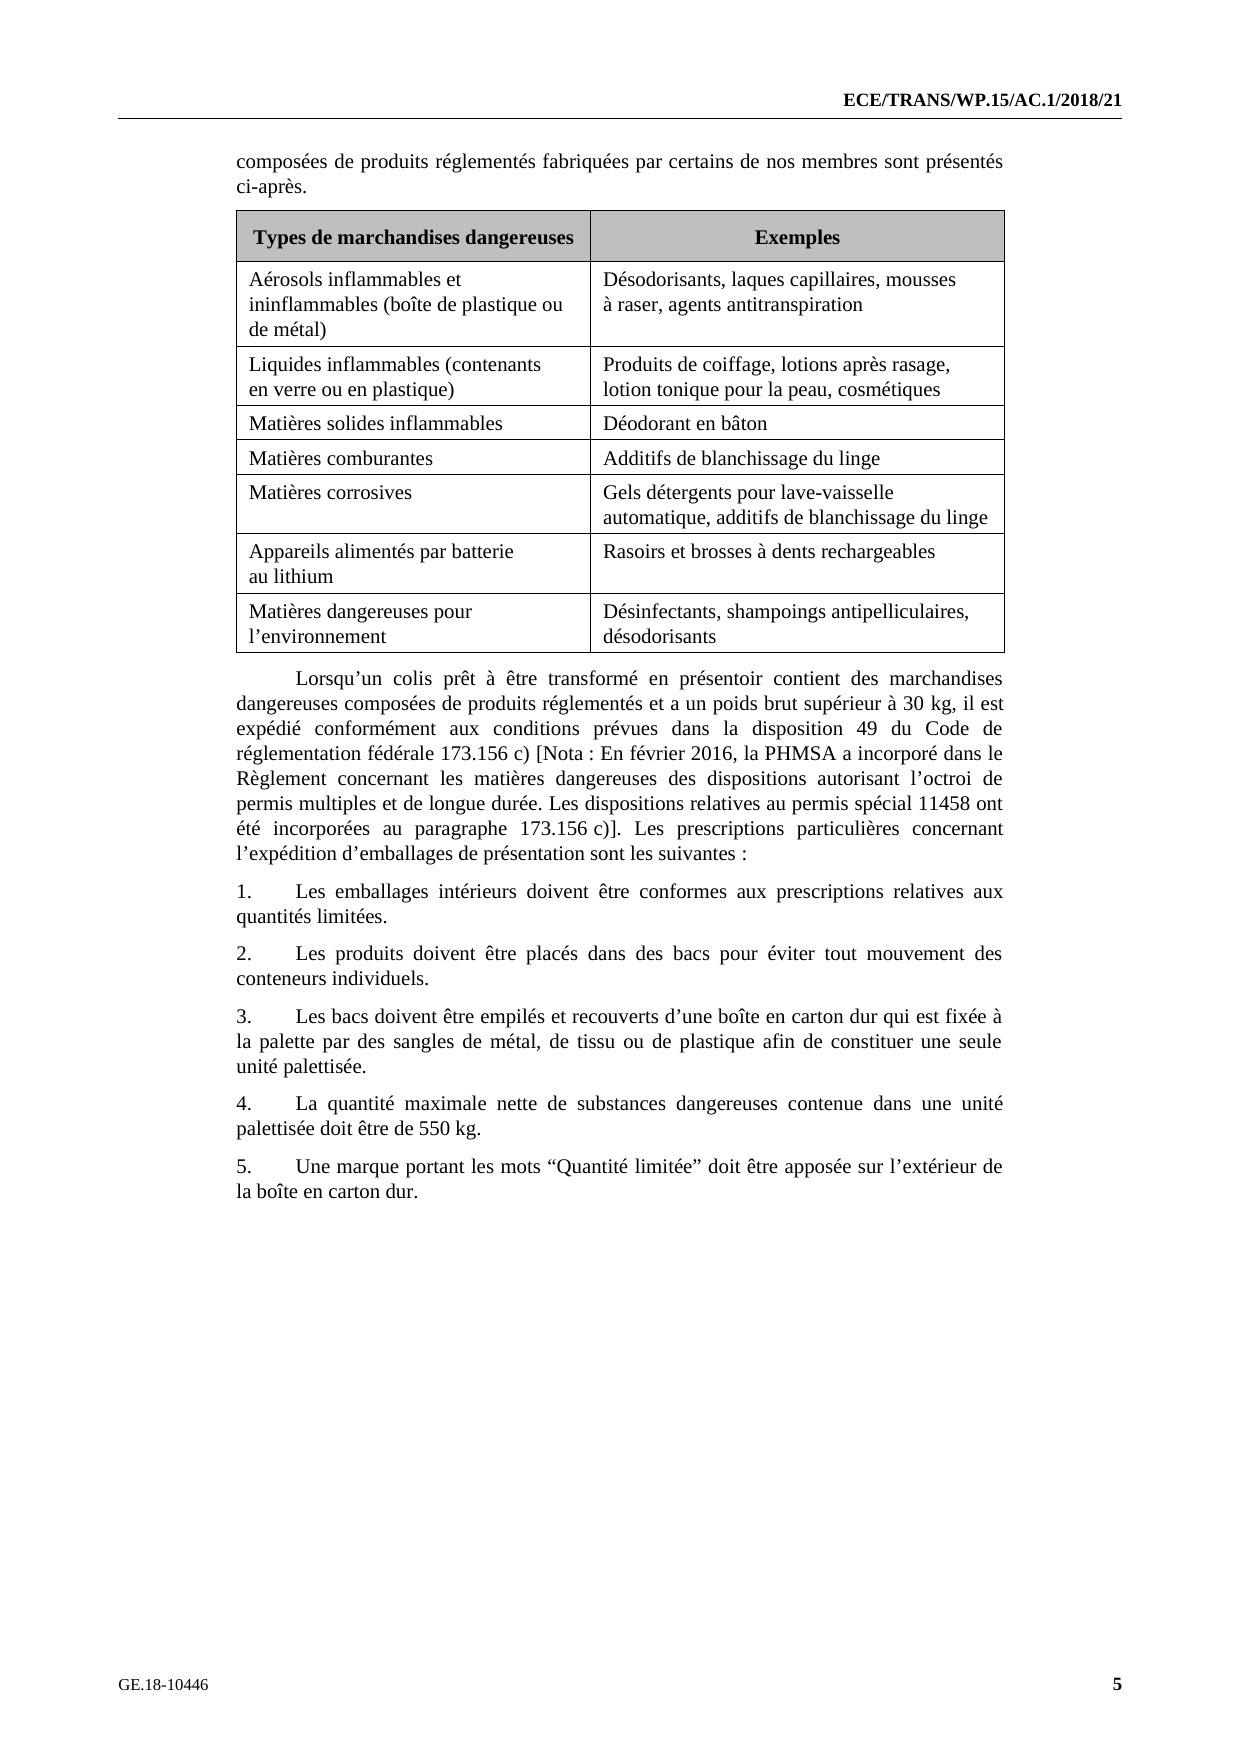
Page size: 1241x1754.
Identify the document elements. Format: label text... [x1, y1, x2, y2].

text 5. Une marque portant les mots “Quantité limitée” doit être apposée sur l’extérieur de la boîte en carton dur. [236, 1153, 1004, 1203]
table_header Exemples [591, 211, 1004, 261]
table_cell Désodorisants, laques capillaires, mousses à raser, agents antitranspiration [591, 262, 1004, 346]
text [236, 148, 1004, 198]
text Lorsqu’un colis prêt à être transformé en présentoir contient des marchandises dangereuses composées de produits réglementés et a un poids brut supérieur à 30 kg, il est expédié conformément aux conditions prévues dans la disposition 49 du Code de réglementation fédérale 173.156 c) [Nota : En février 2016, la PHMSA a incorporé dans le Règlement concernant les matières dangereuses des dispositions autorisant l’octroi de permis multiples et de longue durée. Les dispositions relatives au permis spécial 11458 ont été incorporées au paragraphe 173.156 c)]. Les prescriptions particulières concernant l’expédition d’emballages de présentation sont les suivantes : [236, 665, 1004, 865]
table_cell Désinfectants, shampoings antipelliculaires, désodorisants [591, 594, 1004, 652]
table_cell Produits de coiffage, lotions après rasage, lotion tonique pour la peau, cosmétiques [591, 347, 1004, 405]
table_cell Matières corrosives [237, 475, 590, 533]
table_cell Appareils alimentés par batterie au lithium [237, 534, 590, 592]
text 1. Les emballages intérieurs doivent être conformes aux prescriptions relatives aux quantités limitées. [236, 878, 1004, 928]
text 3. Les bacs doivent être empilés et recouverts d’une boîte en carton dur qui est fixée à la palette par des sangles de métal, de tissu ou de plastique afin de constituer une seule unité palettisée. [236, 1003, 1004, 1078]
text 2. Les produits doivent être placés dans des bacs pour éviter tout mouvement des conteneurs individuels. [236, 940, 1004, 990]
table_cell Matières dangereuses pour l’environnement [237, 594, 590, 652]
text 4. La quantité maximale nette de substances dangereuses contenue dans une unité palettisée doit être de 550 kg. [236, 1090, 1004, 1140]
table_cell Liquides inflammables (contenants en verre ou en plastique) [237, 347, 590, 405]
table_header Types de marchandises dangereuses [237, 211, 590, 261]
table_cell Rasoirs et brosses à dents rechargeables [591, 534, 1004, 592]
table_cell Matières comburantes [237, 440, 590, 474]
table_cell Déodorant en bâton [591, 406, 1004, 439]
table_cell Gels détergents pour lave-vaisselle automatique, additifs de blanchissage du linge [591, 475, 1004, 533]
table_cell Matières solides inflammables [237, 406, 590, 439]
table_cell Aérosols inflammables et ininflammables (boîte de plastique ou de métal) [237, 262, 590, 346]
table_cell Additifs de blanchissage du linge [591, 440, 1004, 474]
